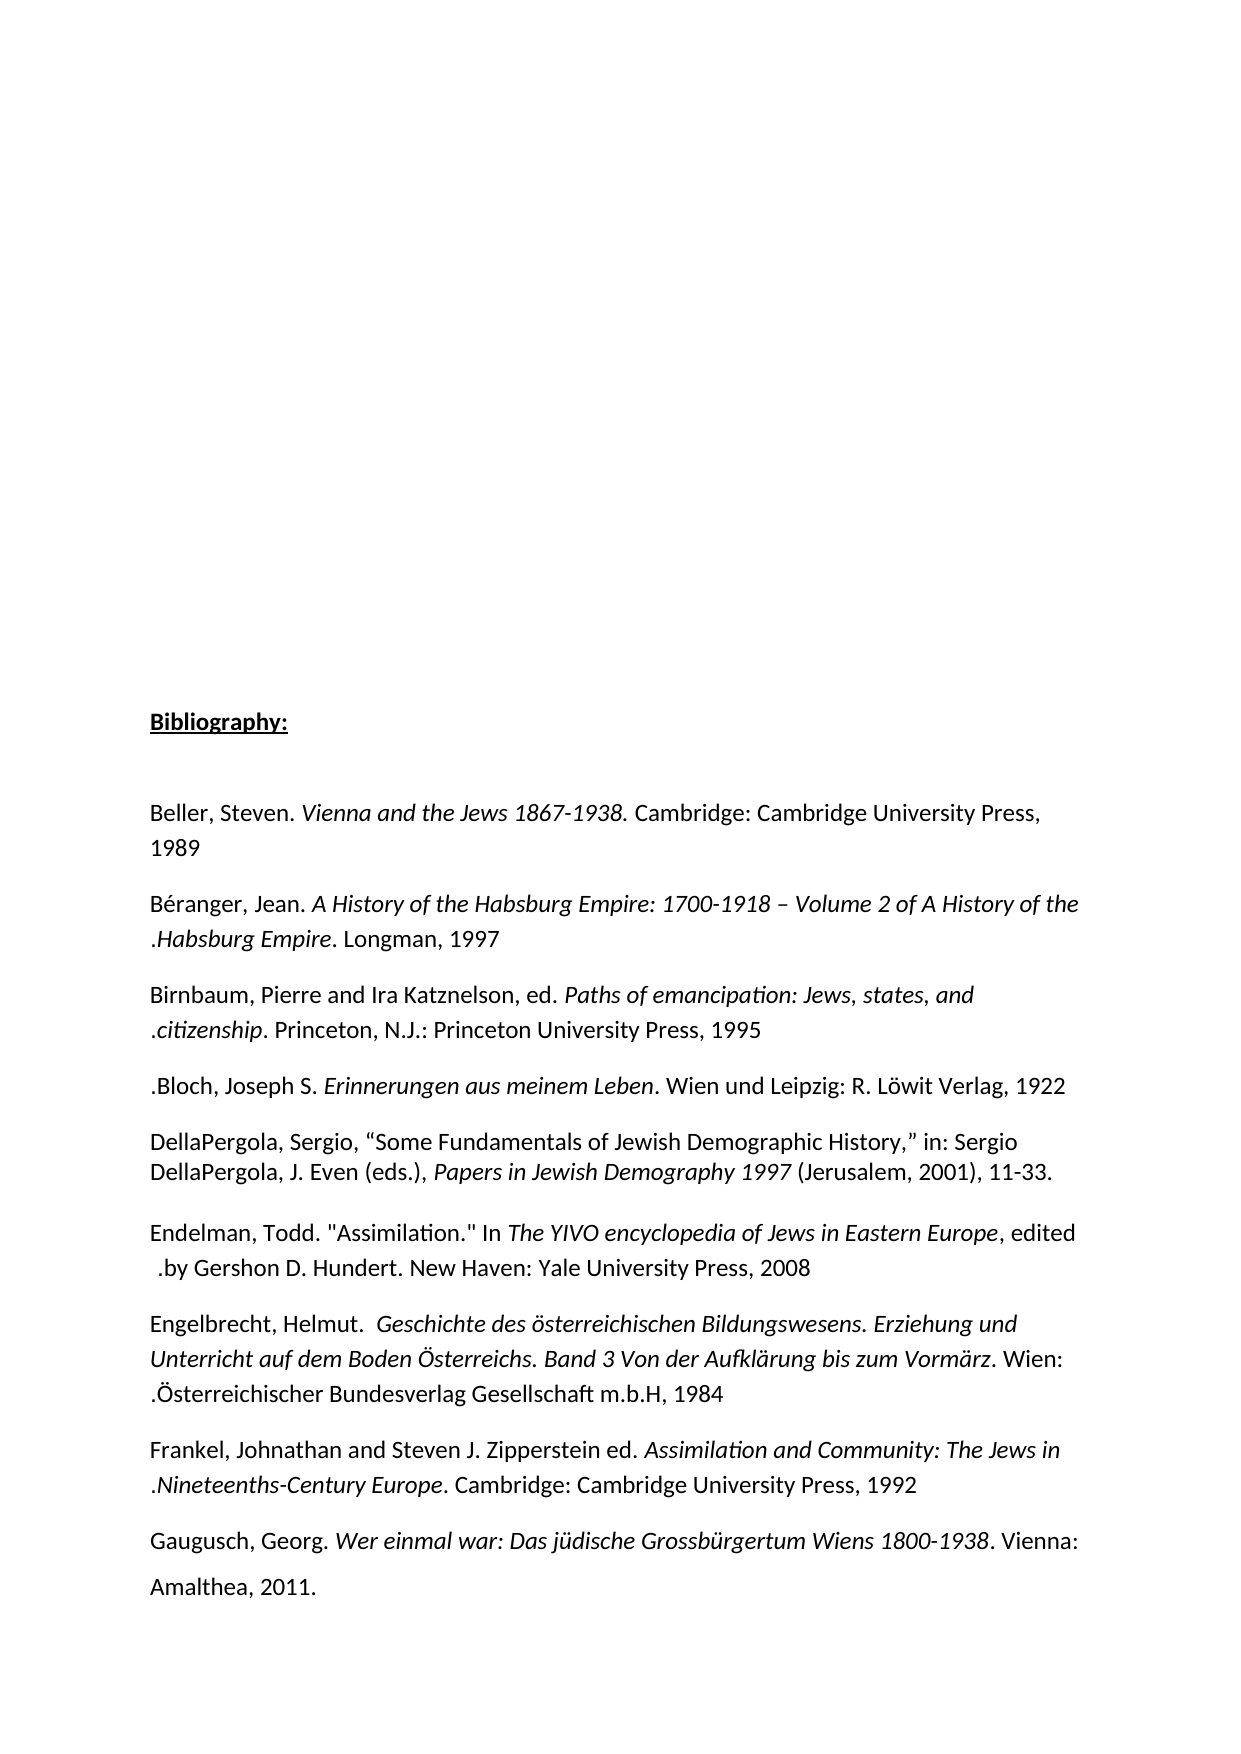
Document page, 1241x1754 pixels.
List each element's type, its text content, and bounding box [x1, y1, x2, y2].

text Beller, Steven. Vienna and the Jews 1867-1938. Cambridge: Cambridge University Press, 1989 [150, 798, 1090, 863]
text Bibliography: [150, 706, 1090, 737]
text Frankel, Johnathan and Steven J. Zipperstein ed. Assimilation and Community: The Jews in Nineteenths-Century Europe. Cambridge: Cambridge University Press, 1992. [150, 1434, 1090, 1500]
text Endelman, Todd. "Assimilation." In The YIVO encyclopedia of Jews in Eastern Europe, edited by Gershon D. Hundert. New Haven: Yale University Press, 2008. [150, 1217, 1090, 1283]
text DellaPergola, Sergio, “Some Fundamentals of Jewish Demographic History,” in: Sergio DellaPergola, J. Even (eds.), Papers in Jewish Demography 1997 (Jerusalem, 2001), 11-33. [150, 1126, 1090, 1187]
text Bloch, Joseph S. Erinnerungen aus meinem Leben. Wien und Leipzig: R. Löwit Verlag, 1922. [150, 1070, 1090, 1101]
text Birnbaum, Pierre and Ira Katznelson, ed. Paths of emancipation: Jews, states, and citizenship. Princeton, N.J.: Princeton University Press, 1995. [150, 979, 1090, 1045]
text Gaugusch, Georg. Wer einmal war: Das jüdische Grossbürgertum Wiens 1800-1938. Vienna: Amalthea, 2011. [150, 1525, 1090, 1601]
text Béranger, Jean. A History of the Habsburg Empire: 1700-1918 – Volume 2 of A History of the Habsburg Empire. Longman, 1997. [150, 888, 1090, 954]
text Engelbrecht, Helmut. Geschichte des österreichischen Bildungswesens. Erziehung und Unterricht auf dem Boden Österreichs. Band 3 Von der Aufklärung bis zum Vormärz. Wien: Österreichischer Bundesverlag Gesellschaft m.b.H, 1984. [150, 1308, 1090, 1409]
